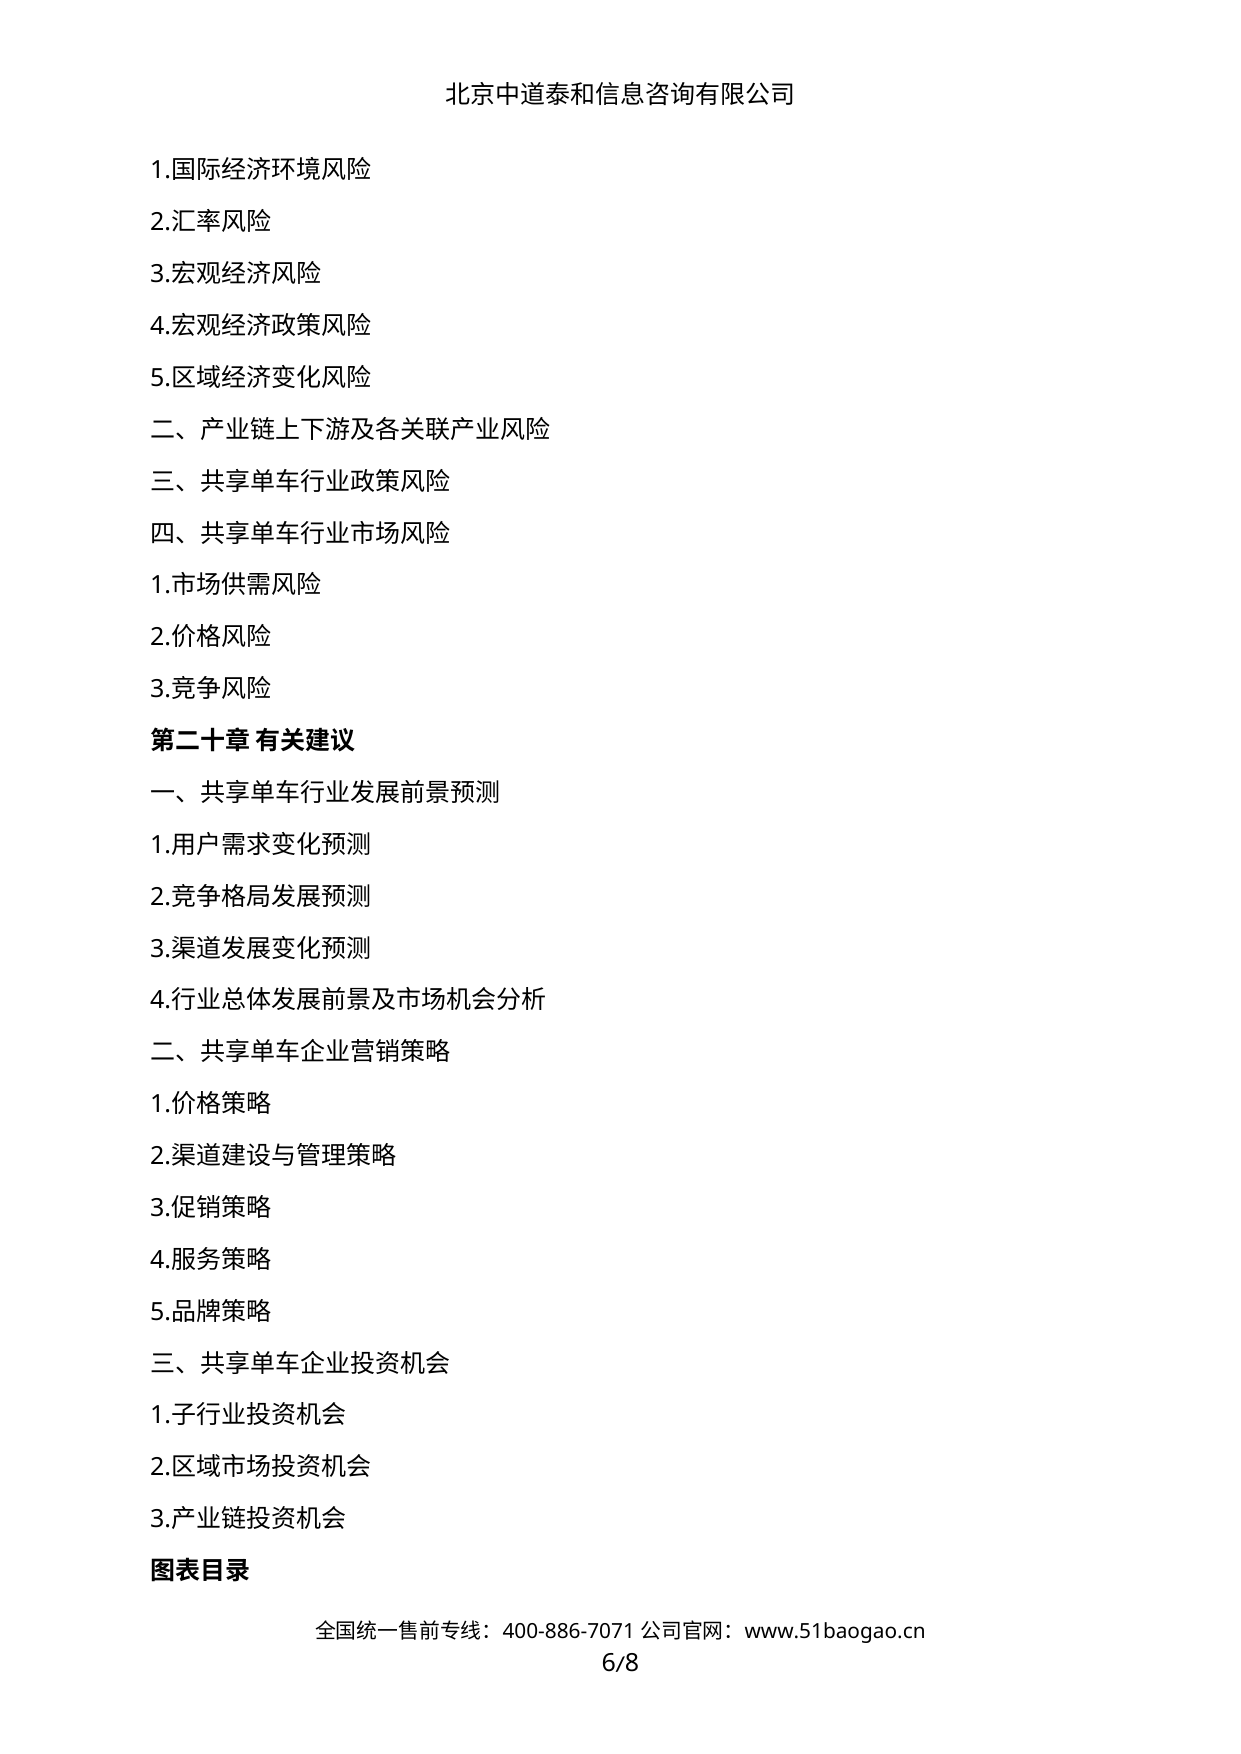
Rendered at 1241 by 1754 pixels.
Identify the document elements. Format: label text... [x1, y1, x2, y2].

text 4.宏观经济政策风险 [150, 306, 1090, 342]
text 1.价格策略 [150, 1084, 1090, 1120]
text 二、共享单车企业营销策略 [150, 1032, 1090, 1068]
text 5.区域经济变化风险 [150, 357, 1090, 394]
text 1.市场供需风险 [150, 565, 1090, 601]
text 3.渠道发展变化预测 [150, 928, 1090, 964]
text 3.产业链投资机会 [150, 1499, 1090, 1535]
text 3.促销策略 [150, 1187, 1090, 1224]
text 4.服务策略 [150, 1239, 1090, 1276]
text 3.竞争风险 [150, 669, 1090, 705]
text 2.区域市场投资机会 [150, 1447, 1090, 1483]
text 2.竞争格局发展预测 [150, 876, 1090, 912]
text 3.宏观经济风险 [150, 254, 1090, 290]
text 1.子行业投资机会 [150, 1395, 1090, 1431]
text 4.行业总体发展前景及市场机会分析 [150, 980, 1090, 1016]
text 2.价格风险 [150, 617, 1090, 653]
text 第二十章 有关建议 [150, 721, 1090, 757]
text 三、共享单车行业政策风险 [150, 461, 1090, 497]
text 2.渠道建设与管理策略 [150, 1136, 1090, 1172]
text 1.国际经济环境风险 [150, 150, 1090, 186]
text 5.品牌策略 [150, 1291, 1090, 1327]
text 四、共享单车行业市场风险 [150, 513, 1090, 549]
text 2.汇率风险 [150, 202, 1090, 238]
text 图表目录 [150, 1551, 1090, 1587]
text 二、产业链上下游及各关联产业风险 [150, 409, 1090, 446]
text 一、共享单车行业发展前景预测 [150, 772, 1090, 809]
text 三、共享单车企业投资机会 [150, 1343, 1090, 1379]
text 1.用户需求变化预测 [150, 824, 1090, 861]
